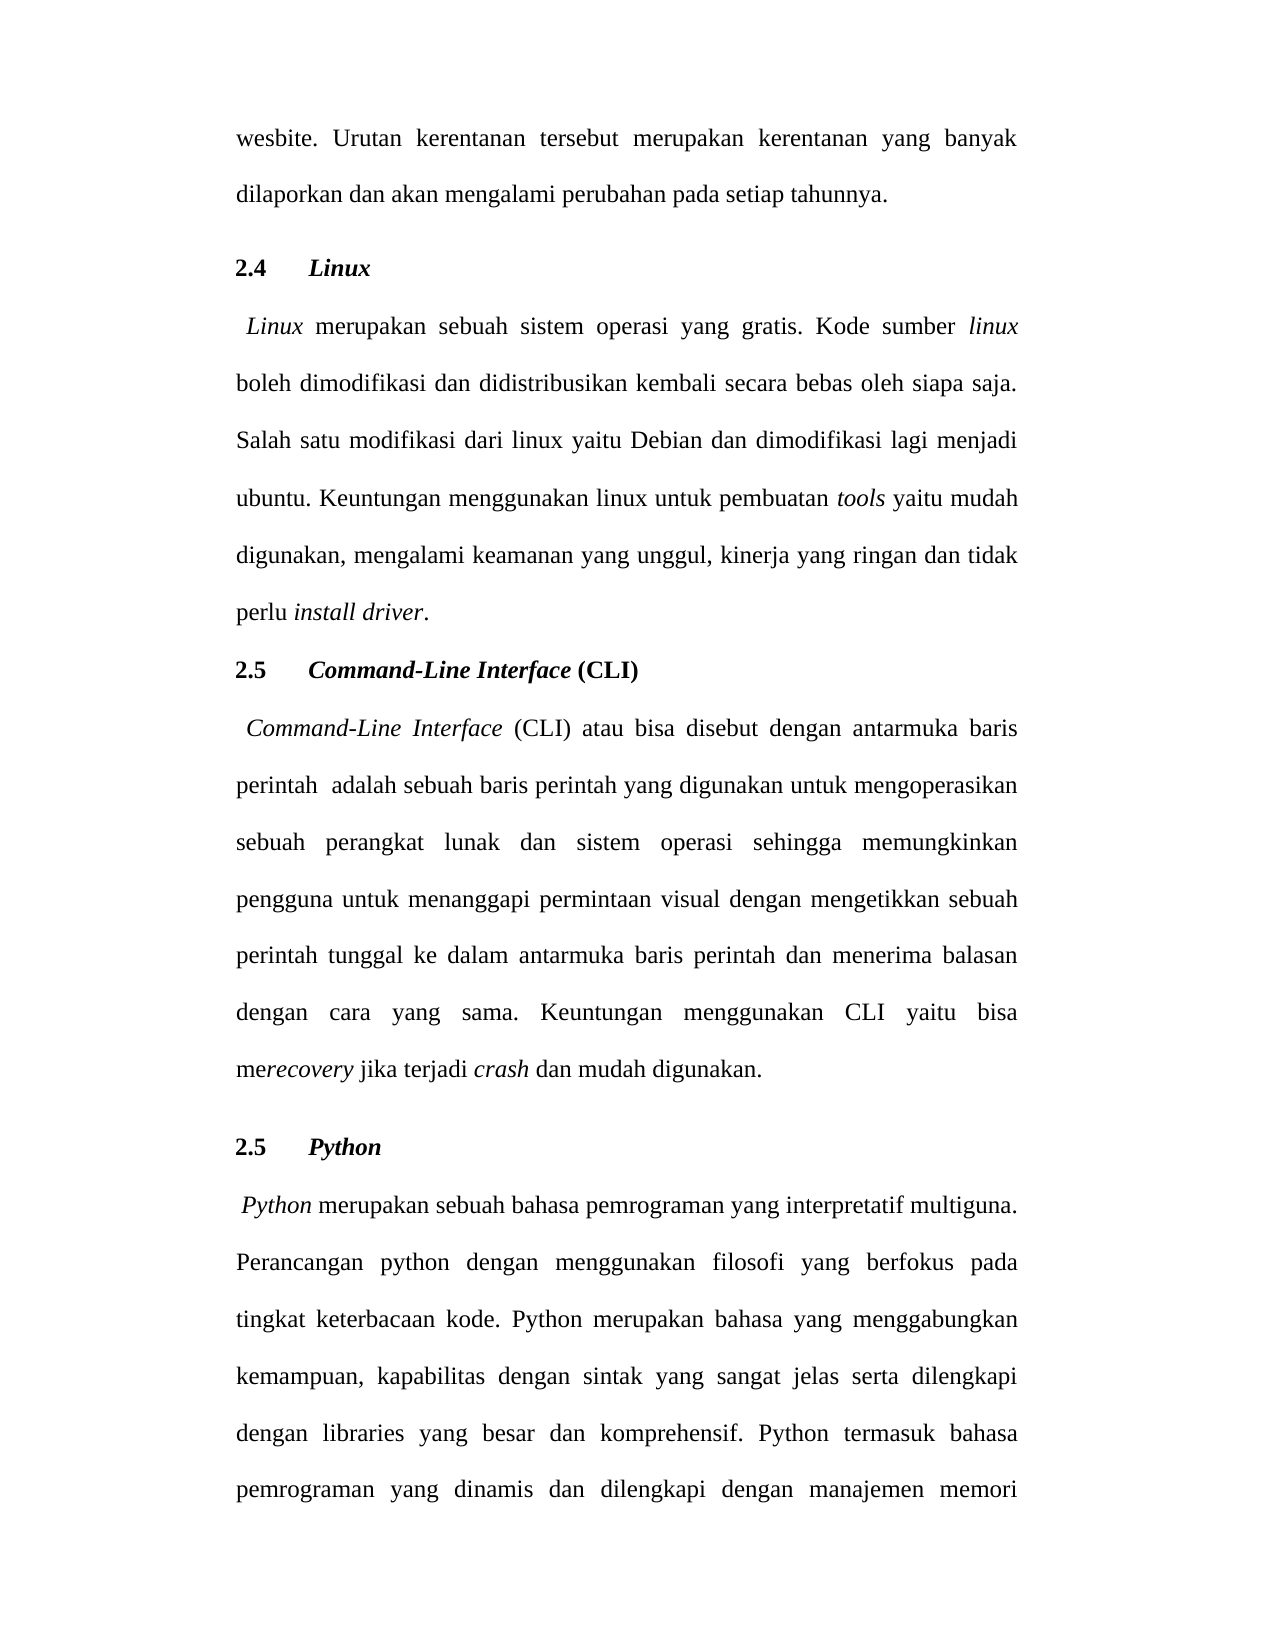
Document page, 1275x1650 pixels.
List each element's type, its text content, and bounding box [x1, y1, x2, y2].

text Linux merupakan sebuah sistem operasi yang gratis. Kode sumber linux boleh dimodifikasi dan didistribusikan kembali secara bebas oleh siapa saja. Salah satu modifikasi dari linux yaitu Debian dan dimodifikasi lagi menjadi ubuntu. Keuntungan menggunakan linux untuk pembuatan tools yaitu mudah digunakan, mengalami keamanan yang unggul, kinerja yang ringan dan tidak perlu install driver. [235, 311, 1018, 626]
text Command-Line Interface (CLI) atau bisa disebut dengan antarmuka baris perintah adalah sebuah baris perintah yang digunakan untuk mengoperasikan sebuah perangkat lunak dan sistem operasi sehingga memungkinkan pengguna untuk menanggapi permintaan visual dengan mengetikkan sebuah perintah tunggal ke dalam antarmuka baris perintah dan menerima balasan dengan cara yang sama. Keuntungan menggunakan CLI yaitu bisa merecovery jika terjadi crash dan mudah digunakan. [235, 713, 1018, 1083]
subtitle 2.4 Linux [235, 253, 1098, 282]
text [235, 123, 1018, 208]
subtitle 2.5 Command-Line Interface (CLI) [235, 655, 1098, 683]
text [235, 1190, 1018, 1503]
subtitle 2.5 Python [235, 1132, 1098, 1161]
